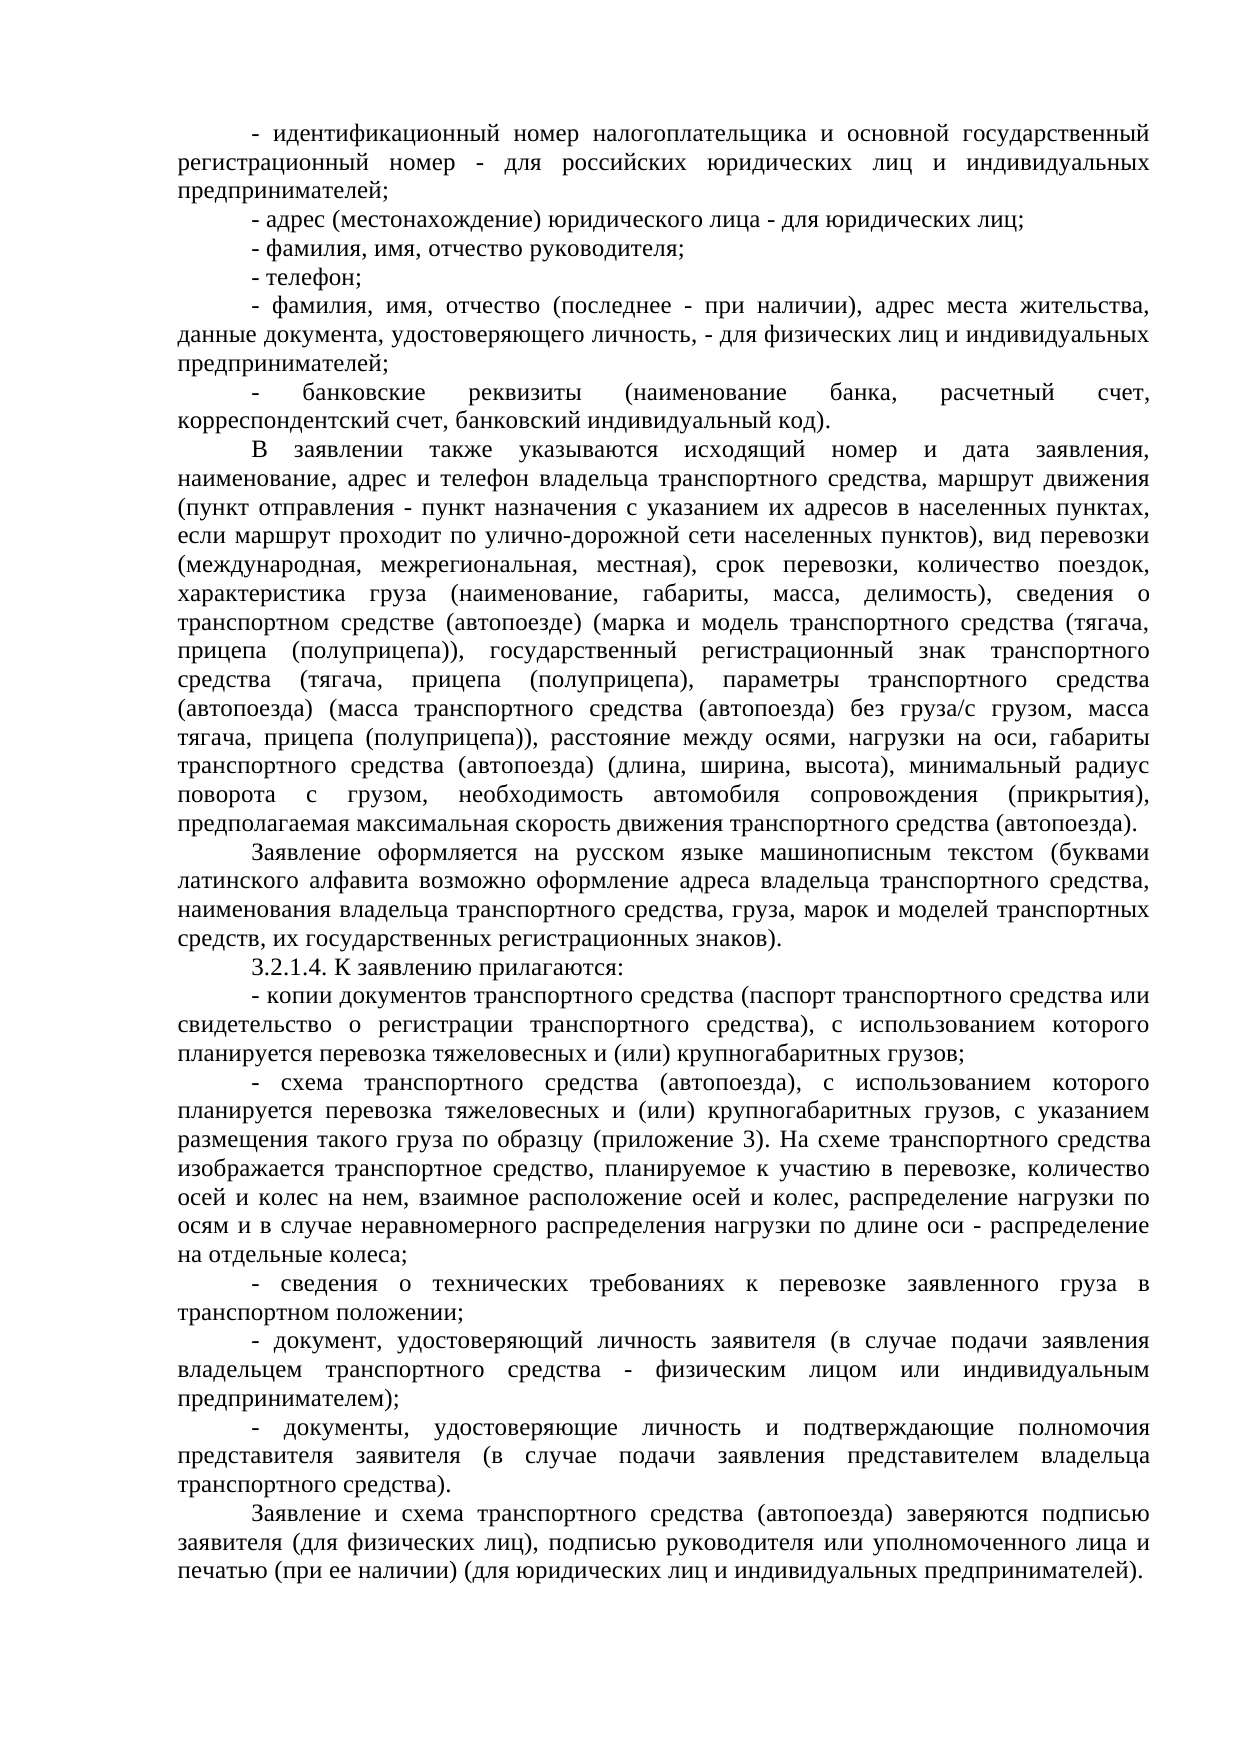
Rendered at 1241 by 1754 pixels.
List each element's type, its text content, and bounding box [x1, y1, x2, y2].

text - документы, удостоверяющие личность и подтверждающие полномочия представителя заявителя (в случае подачи заявления представителем владельца транспортного средства). [177, 1412, 1152, 1498]
text - банковские реквизиты (наименование банка, расчетный счет, корреспондентский счет, банковский индивидуальный код). [177, 377, 1152, 434]
text - копии документов транспортного средства (паспорт транспортного средства или свидетельство о регистрации транспортного средства), с использованием которого планируется перевозка тяжеловесных и (или) крупногабаритных грузов; [177, 981, 1152, 1067]
text - документ, удостоверяющий личность заявителя (в случае подачи заявления владельцем транспортного средства - физическим лицом или индивидуальным предпринимателем); [177, 1326, 1152, 1412]
text - идентификационный номер налогоплательщика и основной государственный регистрационный номер - для российских юридических лиц и индивидуальных предпринимателей; [177, 118, 1152, 204]
text - фамилия, имя, отчество (последнее - при наличии), адрес места жительства, данные документа, удостоверяющего личность, - для физических лиц и индивидуальных предпринимателей; [177, 291, 1152, 377]
text - сведения о технических требованиях к перевозке заявленного груза в транспортном положении; [177, 1268, 1152, 1326]
text - адрес (местонахождение) юридического лица - для юридических лиц; [177, 204, 1152, 233]
text Заявление оформляется на русском языке машинописным текстом (буквами латинского алфавита возможно оформление адреса владельца транспортного средства, наименования владельца транспортного средства, груза, марок и моделей транспортных средств, их государственных регистрационных знаков). [177, 837, 1152, 952]
text Заявление и схема транспортного средства (автопоезда) заверяются подписью заявителя (для физических лиц), подписью руководителя или уполномоченного лица и печатью (при ее наличии) (для юридических лиц и индивидуальных предпринимателей). [177, 1498, 1152, 1584]
text - схема транспортного средства (автопоезда), с использованием которого планируется перевозка тяжеловесных и (или) крупногабаритных грузов, с указанием размещения такого груза по образцу (приложение 3). На схеме транспортного средства изображается транспортное средство, планируемое к участию в перевозке, количество осей и колес на нем, взаимное расположение осей и колес, распределение нагрузки по осям и в случае неравномерного распределения нагрузки по длине оси - распределение на отдельные колеса; [177, 1067, 1152, 1268]
text 3.2.1.4. К заявлению прилагаются: [177, 952, 1152, 981]
text В заявлении также указываются исходящий номер и дата заявления, наименование, адрес и телефон владельца транспортного средства, маршрут движения (пункт отправления - пункт назначения с указанием их адресов в населенных пунктах, если маршрут проходит по улично-дорожной сети населенных пунктов), вид перевозки (международная, межрегиональная, местная), срок перевозки, количество поездок, характеристика груза (наименование, габариты, масса, делимость), сведения о транспортном средстве (автопоезде) (марка и модель транспортного средства (тягача, прицепа (полуприцепа)), государственный регистрационный знак транспортного средства (тягача, прицепа (полуприцепа), параметры транспортного средства (автопоезда) (масса транспортного средства (автопоезда) без груза/с грузом, масса тягача, прицепа (полуприцепа)), расстояние между осями, нагрузки на оси, габариты транспортного средства (автопоезда) (длина, ширина, высота), минимальный радиус поворота с грузом, необходимость автомобиля сопровождения (прикрытия), предполагаемая максимальная скорость движения транспортного средства (автопоезда). [177, 434, 1152, 837]
text - фамилия, имя, отчество руководителя; [177, 233, 1152, 262]
text - телефон; [177, 262, 1152, 291]
